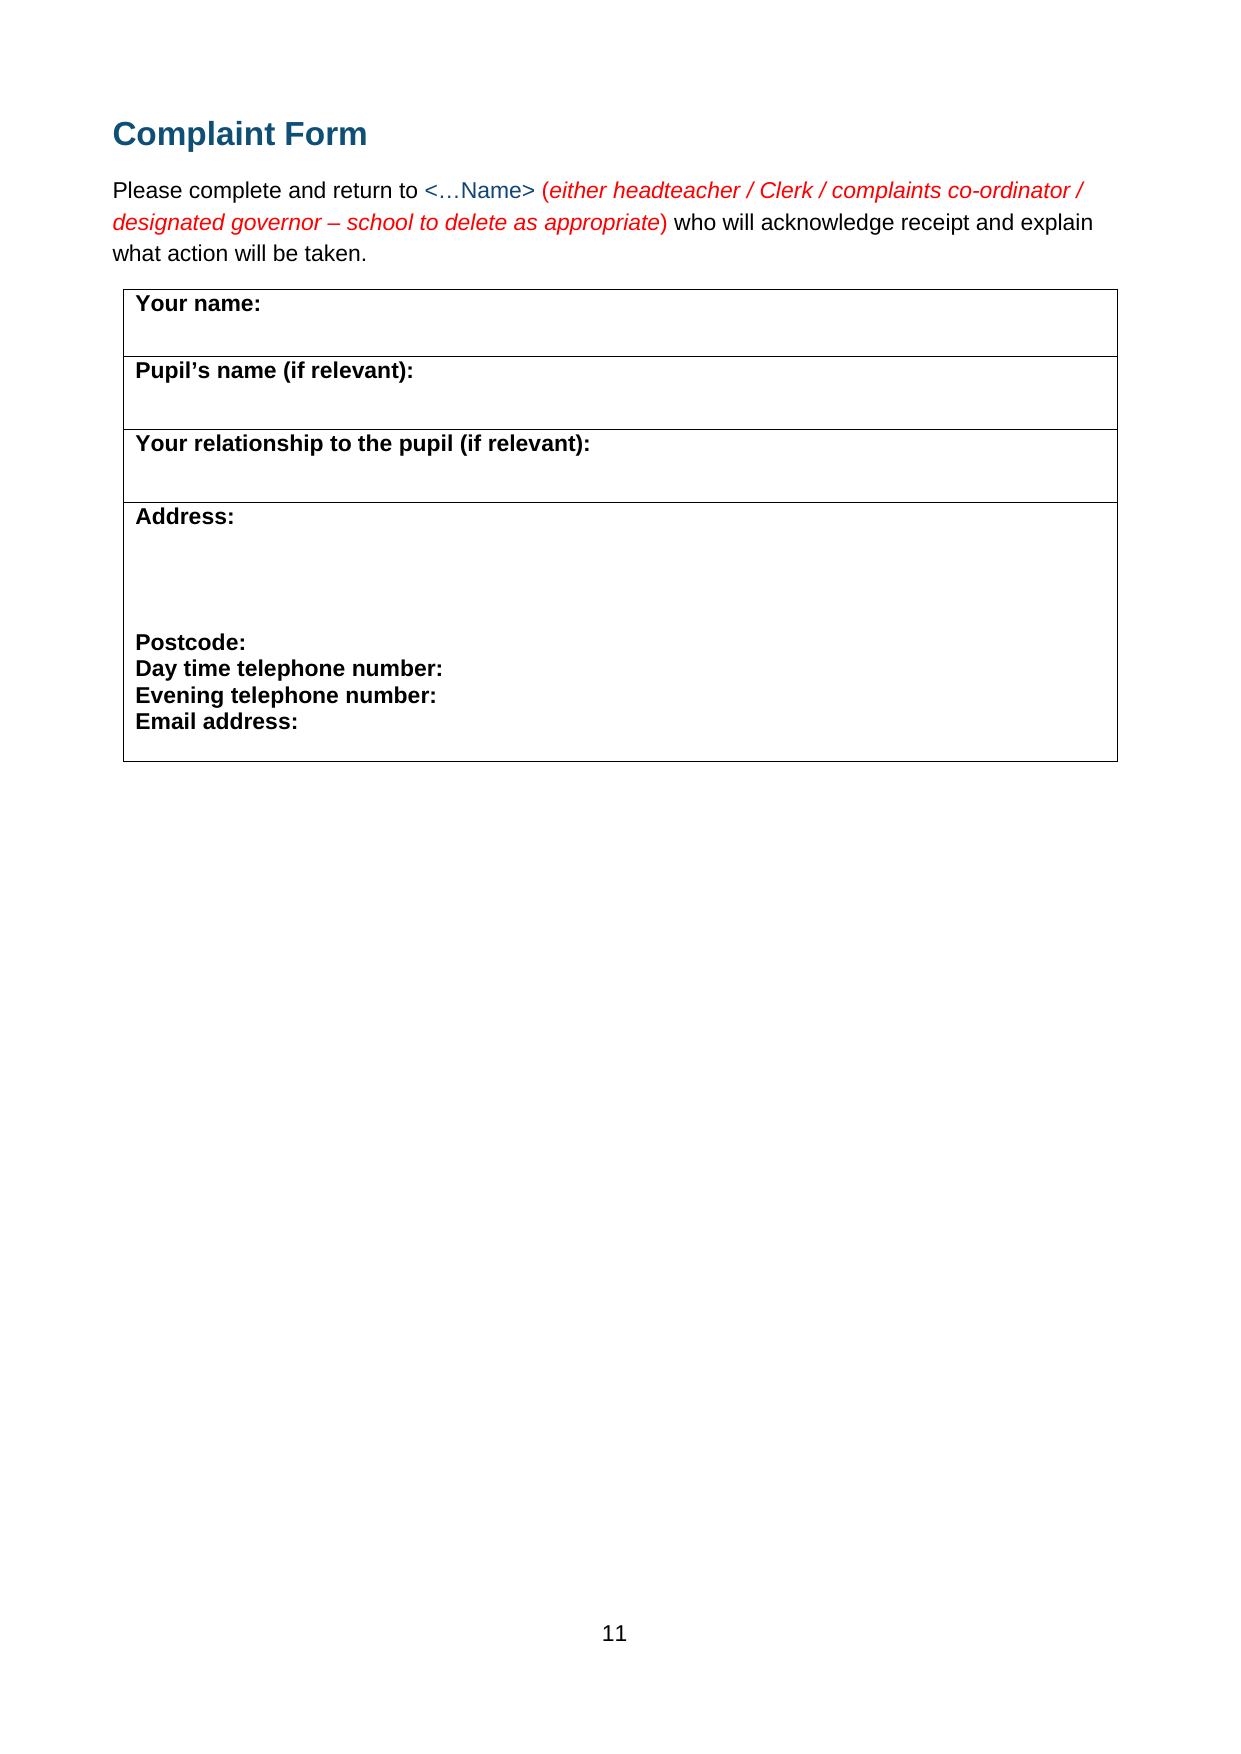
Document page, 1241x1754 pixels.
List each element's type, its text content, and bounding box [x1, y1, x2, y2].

subtitle Complaint Form [112, 114, 1128, 152]
text Please complete and return to <…Name> (either headteacher / Clerk / complaints co-ordinator / designated governor – school to delete as appropriate) who will acknowledge receipt and explain what action will be taken. [112, 177, 1128, 267]
table_cell Your relationship to the pupil (if relevant): [124, 430, 1117, 502]
table_header Your name: [124, 290, 1117, 356]
table_cell Pupil’s name (if relevant): [124, 357, 1117, 429]
table_cell Address: Postcode: Day time telephone number: Evening telephone number: Email address: [124, 503, 1117, 761]
